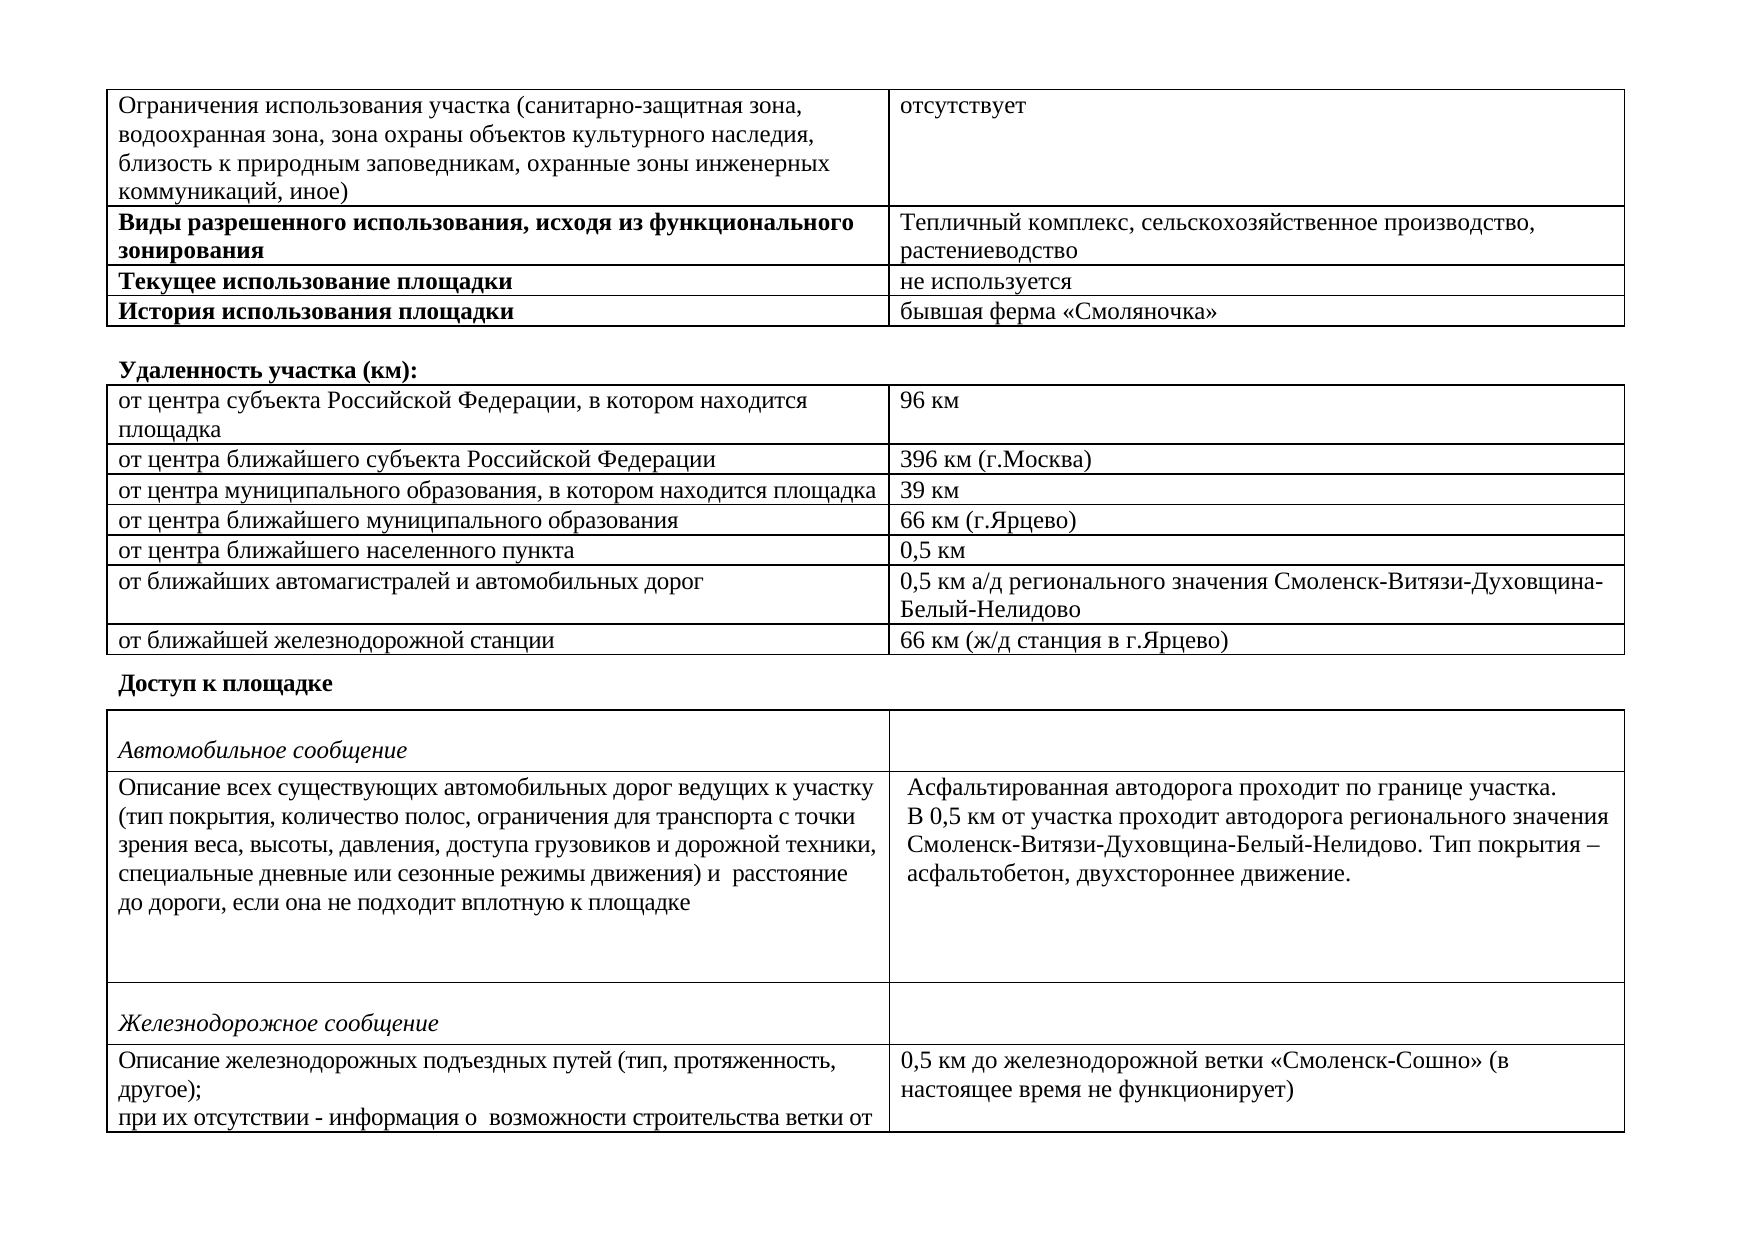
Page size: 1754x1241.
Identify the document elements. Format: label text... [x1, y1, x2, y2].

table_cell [890, 1045, 1624, 1131]
table_cell Текущее использование площадки [108, 266, 888, 294]
table_cell не используется [890, 266, 1624, 294]
table_cell от ближайших автомагистралей и автомобильных дорог [108, 566, 888, 623]
text Доступ к площадке [118, 668, 1636, 696]
text Удаленность участка (км): [118, 355, 1636, 384]
table_cell Ограничения использования участка (санитарно-защитная зона, водоохранная зона, зона охраны объектов культурного наследия, близость к природным заповедникам, охранные зоны инженерных коммуникаций, иное) [108, 90, 888, 205]
table_header от центра субъекта Российской Федерации, в котором находится площадка [108, 386, 888, 443]
table_cell бывшая ферма «Смоляночка» [890, 296, 1624, 325]
table_header [890, 711, 1624, 771]
table_header Автомобильное сообщение [108, 711, 889, 771]
table_cell 39 км [890, 475, 1624, 504]
table_cell 396 км (г.Москва) [890, 445, 1624, 473]
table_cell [108, 1045, 889, 1131]
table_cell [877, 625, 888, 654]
table_cell от центра ближайшего муниципального образования [108, 505, 888, 534]
table_cell от центра ближайшего субъекта Российской Федерации [108, 445, 888, 473]
table_cell от центра ближайшего населенного пункта [108, 536, 888, 564]
table_cell История использования площадки [108, 296, 888, 325]
table_cell Асфальтированная автодорога проходит по границе участка. В 0,5 км от участка проходит автодорога регионального значения Смоленск-Витязи-Духовщина-Белый-Нелидово. Тип покрытия – асфальтобетон, двухстороннее движение. [890, 772, 1624, 982]
table_cell 0,5 км [890, 536, 1624, 564]
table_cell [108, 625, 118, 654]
table_cell 0,5 км а/д регионального значения Смоленск-Витязи-Духовщина-Белый-Нелидово [890, 566, 1624, 623]
table_cell Описание всех существующих автомобильных дорог ведущих к участку (тип покрытия, количество полос, ограничения для транспорта с точки зрения веса, высоты, давления, доступа грузовиков и дорожной техники, специальные дневные или сезонные режимы движения) и расстояние до дороги, если она не подходит вплотную к площадке [108, 772, 889, 982]
table_cell 66 км (ж/д станция в г.Ярцево) [890, 625, 1624, 654]
table_cell от центра муниципального образования, в котором находится площадка [108, 475, 888, 504]
table_cell отсутствует [890, 90, 1624, 205]
table_cell Виды разрешенного использования, исходя из функционального зонирования [108, 207, 888, 264]
table_cell Железнодорожное сообщение [108, 983, 889, 1043]
table_cell Тепличный комплекс, сельскохозяйственное производство, растениеводство [890, 207, 1624, 264]
table_cell [890, 983, 1624, 1043]
table_header 96 км [890, 386, 1624, 443]
table_cell 66 км (г.Ярцево) [890, 505, 1624, 534]
